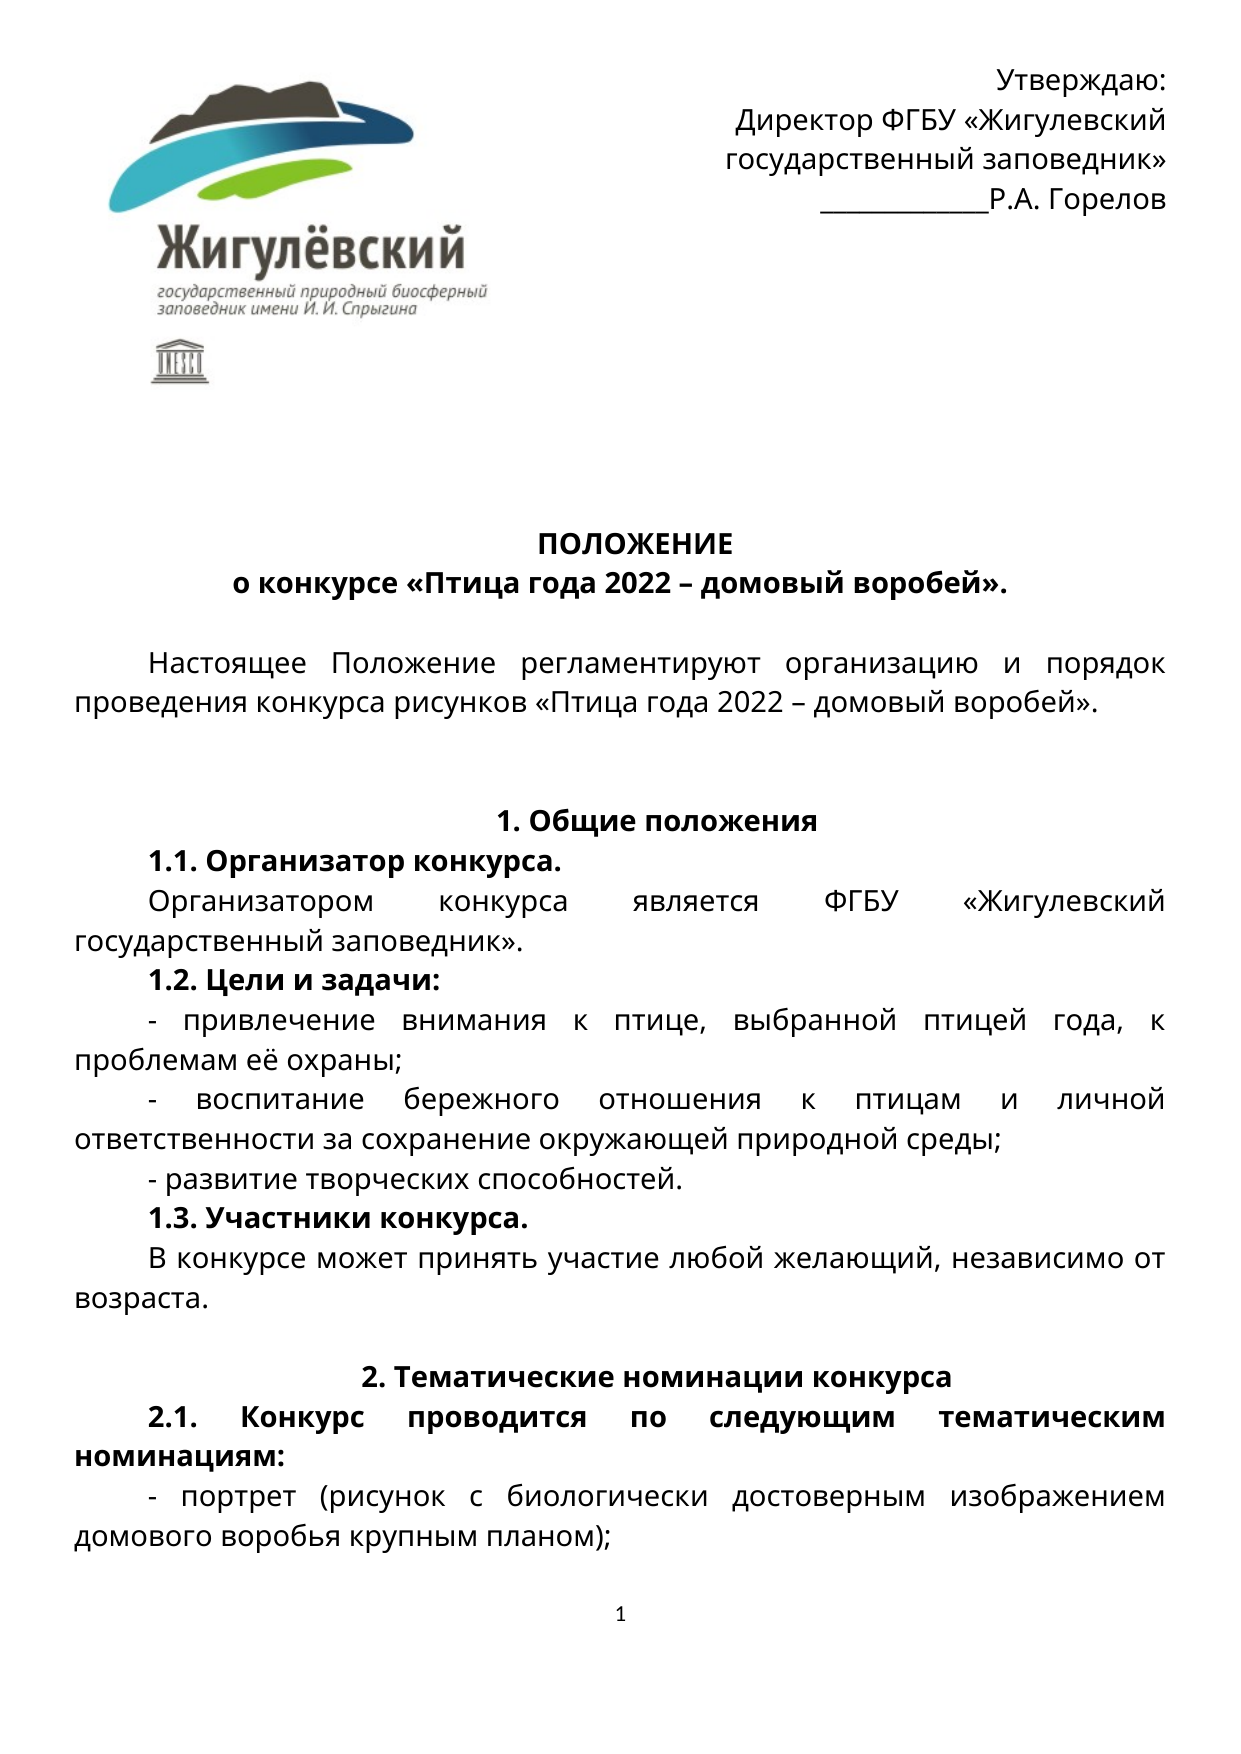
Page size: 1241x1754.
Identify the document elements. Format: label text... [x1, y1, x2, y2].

text 1.2. Цели и задачи: [74, 959, 1167, 999]
text - привлечение внимания к птице, выбранной птицей года, к проблемам её охраны; [74, 999, 1167, 1078]
text о конкурсе «Птица года 2022 – домовый воробей». [74, 563, 1167, 602]
text 1.1. Организатор конкурса. [74, 840, 1167, 880]
text 2.1. Конкурс проводится по следующим тематическим номинациям: [74, 1396, 1167, 1475]
text В конкурсе может принять участие любой желающий, независимо от возраста. [74, 1237, 1167, 1317]
text - развитие творческих способностей. [74, 1158, 1167, 1198]
text 1.3. Участники конкурса. [74, 1198, 1167, 1237]
text 2. Тематические номинации конкурса [74, 1356, 1167, 1396]
text - воспитание бережного отношения к птицам и личной ответственности за сохранение окружающей природной среды; [74, 1078, 1167, 1158]
text _____________Р.А. Горелов [74, 178, 1167, 218]
text 1. Общие положения [74, 801, 1167, 840]
text Организатором конкурса является ФГБУ «Жигулевский государственный заповедник». [74, 880, 1167, 959]
text ПОЛОЖЕНИЕ [74, 523, 1167, 563]
text государственный заповедник» [74, 138, 1167, 178]
text Утверждаю: [74, 59, 1167, 99]
text - портрет (рисунок с биологически достоверным изображением домового воробья крупным планом); [74, 1475, 1167, 1555]
picture [101, 218, 516, 392]
text Настоящее Положение регламентируют организацию и порядок проведения конкурса рисунков «Птица года 2022 – домовый воробей». [74, 642, 1167, 721]
text Директор ФГБУ «Жигулевский [74, 99, 1167, 138]
